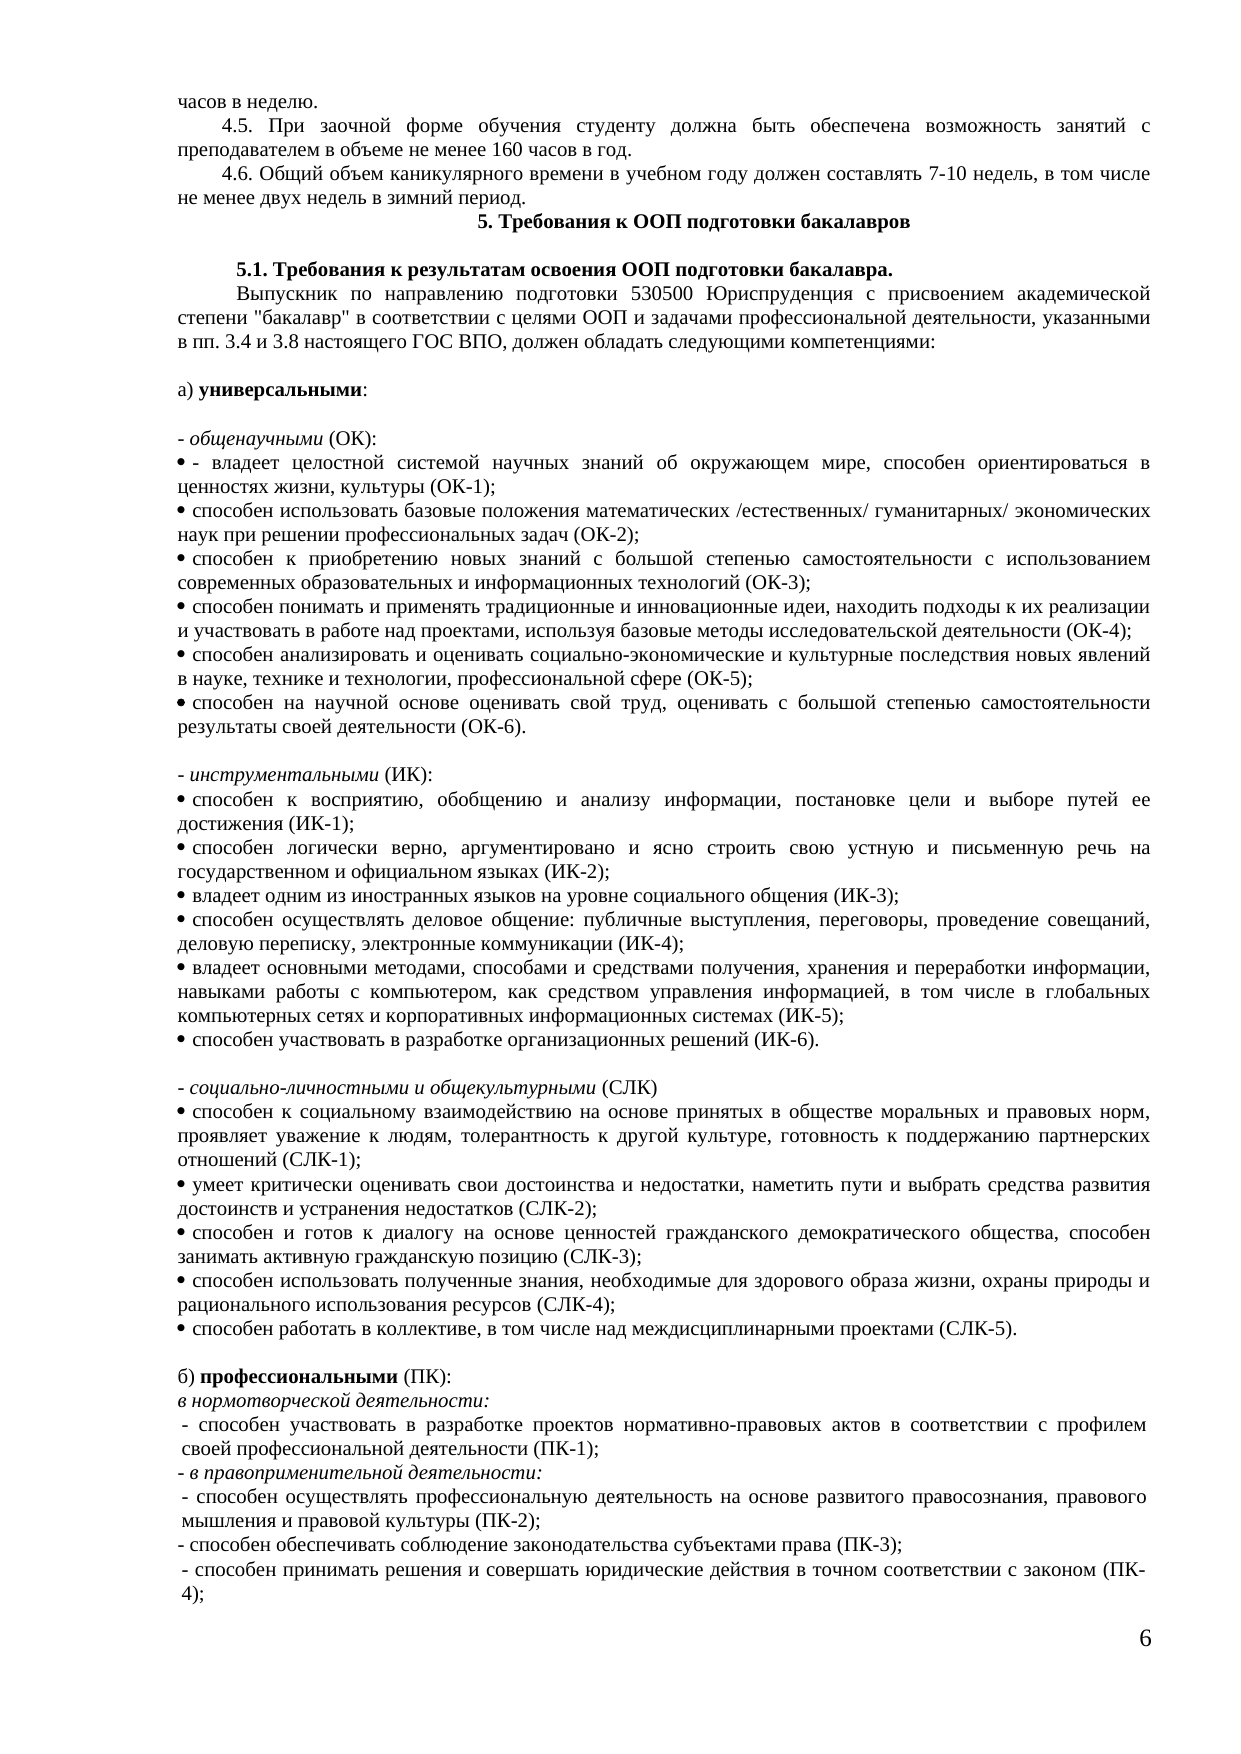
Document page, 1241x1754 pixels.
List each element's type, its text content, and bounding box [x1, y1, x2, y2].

text 4.5. При заочной форме обучения студенту должна быть обеспечена возможность занятий с преподавателем в объеме не менее 160 часов в год. [177, 113, 1152, 161]
text 4.6. Общий объем каникулярного времени в учебном году должен составлять 7-10 недель, в том числе не менее двух недель в зимний период. [177, 161, 1152, 209]
text - способен осуществлять профессиональную деятельность на основе развитого правосознания, правового мышления и правовой культуры (ПК-2); [181, 1484, 1147, 1532]
list способен и готов к диалогу на основе ценностей гражданского демократического общества, способен занимать активную гражданскую позицию (СЛК-3); [177, 1219, 1152, 1268]
text - общенаучными (ОК): [177, 426, 1152, 449]
list - владеет целостной системой научных знаний об окружающем мире, способен ориентироваться в ценностях жизни, культуры (ОК-1); [177, 449, 1152, 498]
list способен осуществлять деловое общение: публичные выступления, переговоры, проведение совещаний, деловую переписку, электронные коммуникации (ИК-4); [177, 907, 1152, 955]
text 5.1. Требования к результатам освоения ООП подготовки бакалавра. [177, 257, 1152, 281]
list способен на научной основе оценивать свой труд, оценивать с большой степенью самостоятельности результаты своей деятельности (ОК-6). [177, 690, 1152, 738]
list владеет одним из иностранных языков на уровне социального общения (ИК-3); [177, 883, 1152, 907]
text - способен принимать решения и совершать юридические действия в точном соответствии с законом (ПК-4); [181, 1556, 1147, 1604]
list способен к приобретению новых знаний с большой степенью самостоятельности с использованием современных образовательных и информационных технологий (ОК-3); [177, 546, 1152, 594]
text б) профессиональными (ПК): [177, 1364, 1152, 1388]
list способен работать в коллективе, в том числе над междисциплинарными проектами (СЛК-5). [177, 1316, 1152, 1340]
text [177, 89, 1152, 113]
text в нормотворческой деятельности: [177, 1388, 1152, 1412]
list способен к социальному взаимодействию на основе принятых в обществе моральных и правовых норм, проявляет уважение к людям, толерантность к другой культуре, готовность к поддержанию партнерских отношений (СЛК-1); [177, 1099, 1152, 1171]
list умеет критически оценивать свои достоинства и недостатки, наметить пути и выбрать средства развития достоинств и устранения недостатков (СЛК-2); [177, 1171, 1152, 1219]
list способен анализировать и оценивать социально-экономические и культурные последствия новых явлений в науке, технике и технологии, профессиональной сфере (ОК-5); [177, 642, 1152, 690]
text - в правоприменительной деятельности: [177, 1460, 1152, 1484]
text - способен участвовать в разработке проектов нормативно-правовых актов в соответствии с профилем своей профессиональной деятельности (ПК-1); [181, 1412, 1147, 1460]
list способен логически верно, аргументировано и ясно строить свою устную и письменную речь на государственном и официальном языках (ИК-2); [177, 834, 1152, 883]
list способен к восприятию, обобщению и анализу информации, постановке цели и выборе путей ее достижения (ИК-1); [177, 786, 1152, 834]
list способен участвовать в разработке организационных решений (ИК-6). [177, 1027, 1152, 1051]
text Выпускник по направлению подготовки 530500 Юриспруденция с присвоением академической степени "бакалавр" в соответствии с целями ООП и задачами профессиональной деятельности, указанными в пп. 3.4 и 3.8 настоящего ГОС ВПО, должен обладать следующими компетенциями: [177, 281, 1152, 353]
list способен использовать полученные знания, необходимые для здорового образа жизни, охраны природы и рационального использования ресурсов (СЛК-4); [177, 1268, 1152, 1316]
text - способен обеспечивать соблюдение законодательства субъектами права (ПК-3); [177, 1532, 1147, 1556]
text 5. Требования к ООП подготовки бакалавров [177, 209, 1152, 233]
text - инструментальными (ИК): [177, 762, 1152, 786]
list способен использовать базовые положения математических /естественных/ гуманитарных/ экономических наук при решении профессиональных задач (ОК-2); [177, 498, 1152, 546]
list способен понимать и применять традиционные и инновационные идеи, находить подходы к их реализации и участвовать в работе над проектами, используя базовые методы исследовательской деятельности (ОК-4); [177, 594, 1152, 642]
text а) универсальными: [177, 377, 1152, 401]
text - социально-личностными и общекультурными (СЛК) [177, 1075, 1152, 1099]
list владеет основными методами, способами и средствами получения, хранения и переработки информации, навыками работы с компьютером, как средством управления информацией, в том числе в глобальных компьютерных сетях и корпоративных информационных системах (ИК-5); [177, 955, 1152, 1027]
